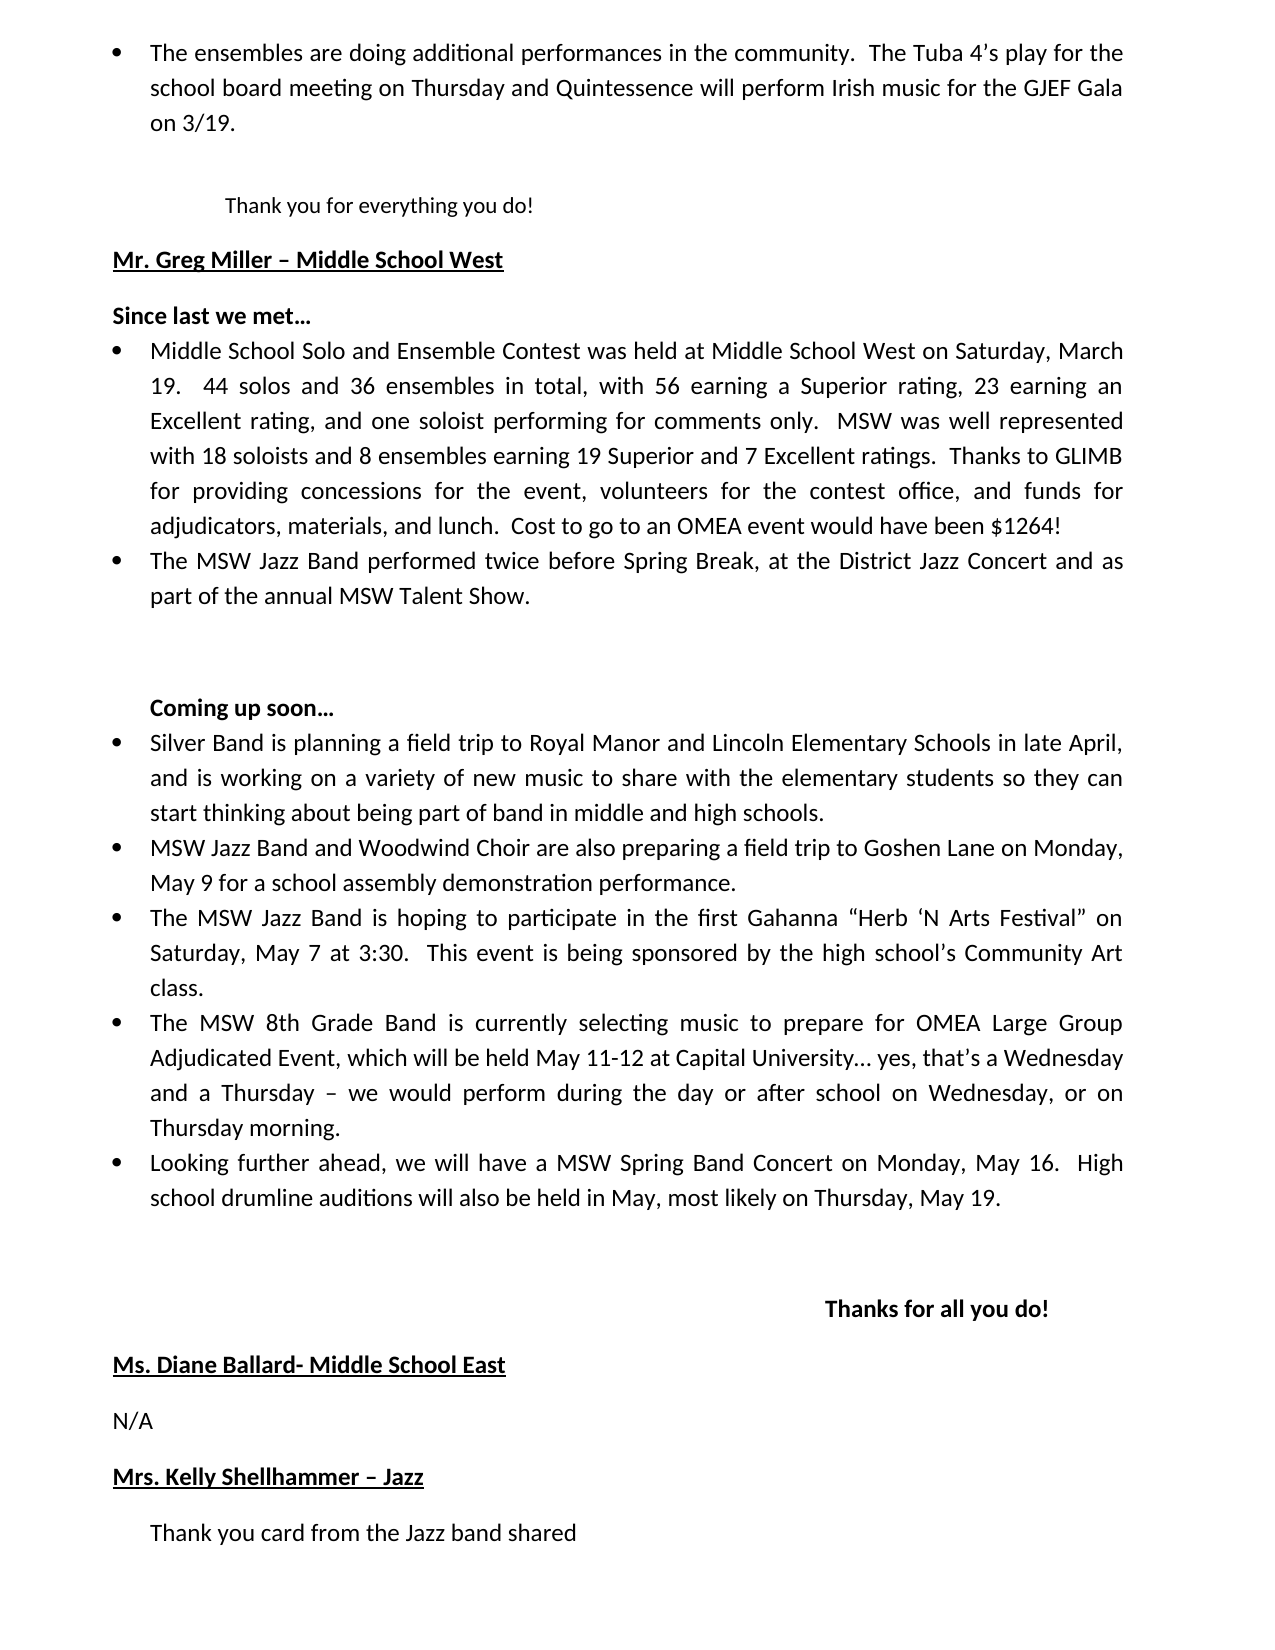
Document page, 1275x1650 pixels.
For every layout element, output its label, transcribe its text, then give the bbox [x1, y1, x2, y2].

text Thank you for everything you do! [150, 191, 1125, 219]
list The ensembles are doing additional performances in the community. The Tuba 4’s play for the school board meeting on Thursday and Quintessence will perform Irish music for the GJEF Gala on 3/19. [112, 37, 1125, 138]
list Middle School Solo and Ensemble Contest was held at Middle School West on Saturday, March 19. 44 solos and 36 ensembles in total, with 56 earning a Superior rating, 23 earning an Excellent rating, and one soloist performing for comments only. MSW was well represented with 18 soloists and 8 ensembles earning 19 Superior and 7 Excellent ratings. Thanks to GLIMB for providing concessions for the event, volunteers for the contest office, and funds for adjudicators, materials, and lunch. Cost to go to an OMEA event would have been $1264! [112, 335, 1125, 541]
text Mrs. Kelly Shellhammer – Jazz [112, 1461, 1125, 1492]
list Looking further ahead, we will have a MSW Spring Band Concert on Monday, May 16. High school drumline auditions will also be held in May, most likely on Thursday, May 19. [112, 1147, 1125, 1212]
text N/A [112, 1405, 1125, 1436]
text Thank you card from the Jazz band shared [150, 1517, 1125, 1547]
list The MSW 8th Grade Band is currently selecting music to prepare for OMEA Large Group Adjudicated Event, which will be held May 11-12 at Capital University… yes, that’s a Wednesday and a Thursday – we would perform during the day or after school on Wednesday, or on Thursday morning. [112, 1007, 1125, 1142]
list Silver Band is planning a field trip to Royal Manor and Lincoln Elementary Schools in late April, and is working on a variety of new music to share with the elementary students so they can start thinking about being part of band in middle and high schools. [112, 727, 1125, 827]
list The MSW Jazz Band performed twice before Spring Break, at the District Jazz Concert and as part of the annual MSW Talent Show. [112, 545, 1125, 611]
text Thanks for all you do! [825, 1293, 1200, 1324]
list MSW Jazz Band and Woodwind Choir are also preparing a field trip to Goshen Lane on Monday, May 9 for a school assembly demonstration performance. [112, 832, 1125, 897]
text Since last we met… [112, 300, 1125, 331]
text Mr. Greg Miller – Middle School West [112, 244, 1125, 275]
text Ms. Diane Ballard- Middle School East [112, 1349, 1125, 1380]
list The MSW Jazz Band is hoping to participate in the first Gahanna “Herb ‘N Arts Festival” on Saturday, May 7 at 3:30. This event is being sponsored by the high school’s Community Art class. [112, 902, 1125, 1002]
text Coming up soon… [150, 692, 1125, 722]
